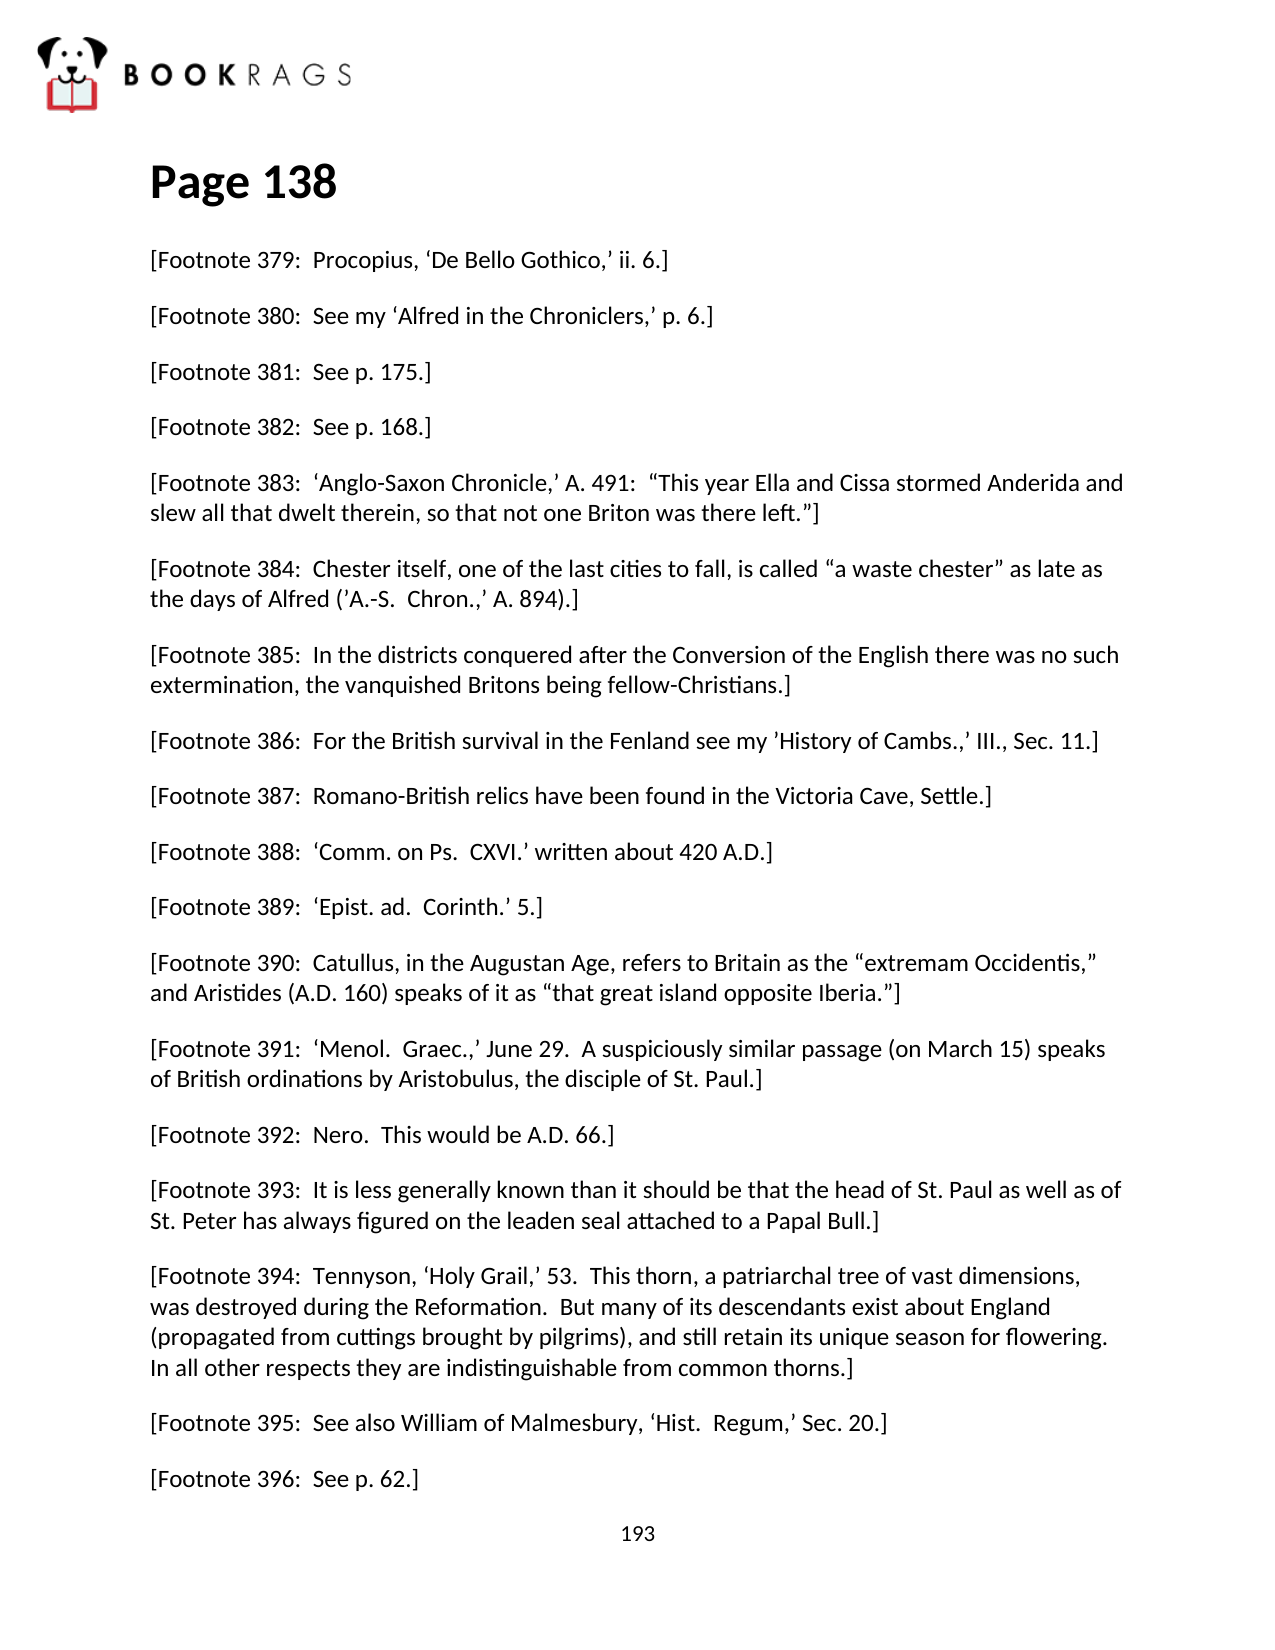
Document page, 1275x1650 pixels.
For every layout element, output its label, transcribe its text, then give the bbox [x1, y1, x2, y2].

picture [37, 37, 351, 113]
text [Footnote 389: ‘Epist. ad. Corinth.’ 5.] [150, 891, 1125, 922]
text [Footnote 387: Romano-British relics have been found in the Victoria Cave, Settle.] [150, 780, 1125, 811]
text [Footnote 395: See also William of Malmesbury, ‘Hist. Regum,’ Sec. 20.] [150, 1408, 1125, 1438]
text [Footnote 386: For the British survival in the Fenland see my ’History of Cambs.,’ III., Sec. 11.] [150, 725, 1125, 755]
text [Footnote 379: Procopius, ‘De Bello Gothico,’ ii. 6.] [150, 244, 1125, 275]
text [Footnote 381: See p. 175.] [150, 356, 1125, 386]
text [Footnote 394: Tennyson, ‘Holy Grail,’ 53. This thorn, a patriarchal tree of vast dimensions, was destroyed during the Reformation. But many of its descendants exist about England (propagated from cuttings brought by pilgrims), and still retain its unique season for flowering. In all other respects they are indistinguishable from common thorns.] [150, 1261, 1125, 1383]
text [Footnote 396: See p. 62.] [150, 1463, 1125, 1494]
text [Footnote 385: In the districts conquered after the Conversion of the English there was no such extermination, the vanquished Britons being fellow-Christians.] [150, 639, 1125, 700]
text [Footnote 384: Chester itself, one of the last cities to fall, is called “a waste chester” as late as the days of Alfred (’A.-S. Chron.,’ A. 894).] [150, 553, 1125, 614]
text [Footnote 390: Catullus, in the Augustan Age, refers to Britain as the “extremam Occidentis,” and Aristides (A.D. 160) speaks of it as “that great island opposite Iberia.”] [150, 947, 1125, 1008]
text [Footnote 392: Nero. This would be A.D. 66.] [150, 1119, 1125, 1149]
text Page 138 [150, 150, 1125, 211]
text [Footnote 393: It is less generally known than it should be that the head of St. Paul as well as of St. Peter has always figured on the leaden seal attached to a Papal Bull.] [150, 1174, 1125, 1236]
text [Footnote 391: ‘Menol. Graec.,’ June 29. A suspiciously similar passage (on March 15) speaks of British ordinations by Aristobulus, the disciple of St. Paul.] [150, 1033, 1125, 1094]
text [Footnote 382: See p. 168.] [150, 411, 1125, 442]
text [Footnote 388: ‘Comm. on Ps. CXVI.’ written about 420 A.D.] [150, 836, 1125, 866]
text [Footnote 383: ‘Anglo-Saxon Chronicle,’ A. 491: “This year Ella and Cissa stormed Anderida and slew all that dwelt therein, so that not one Briton was there left.”] [150, 467, 1125, 528]
text [Footnote 380: See my ‘Alfred in the Chroniclers,’ p. 6.] [150, 300, 1125, 331]
